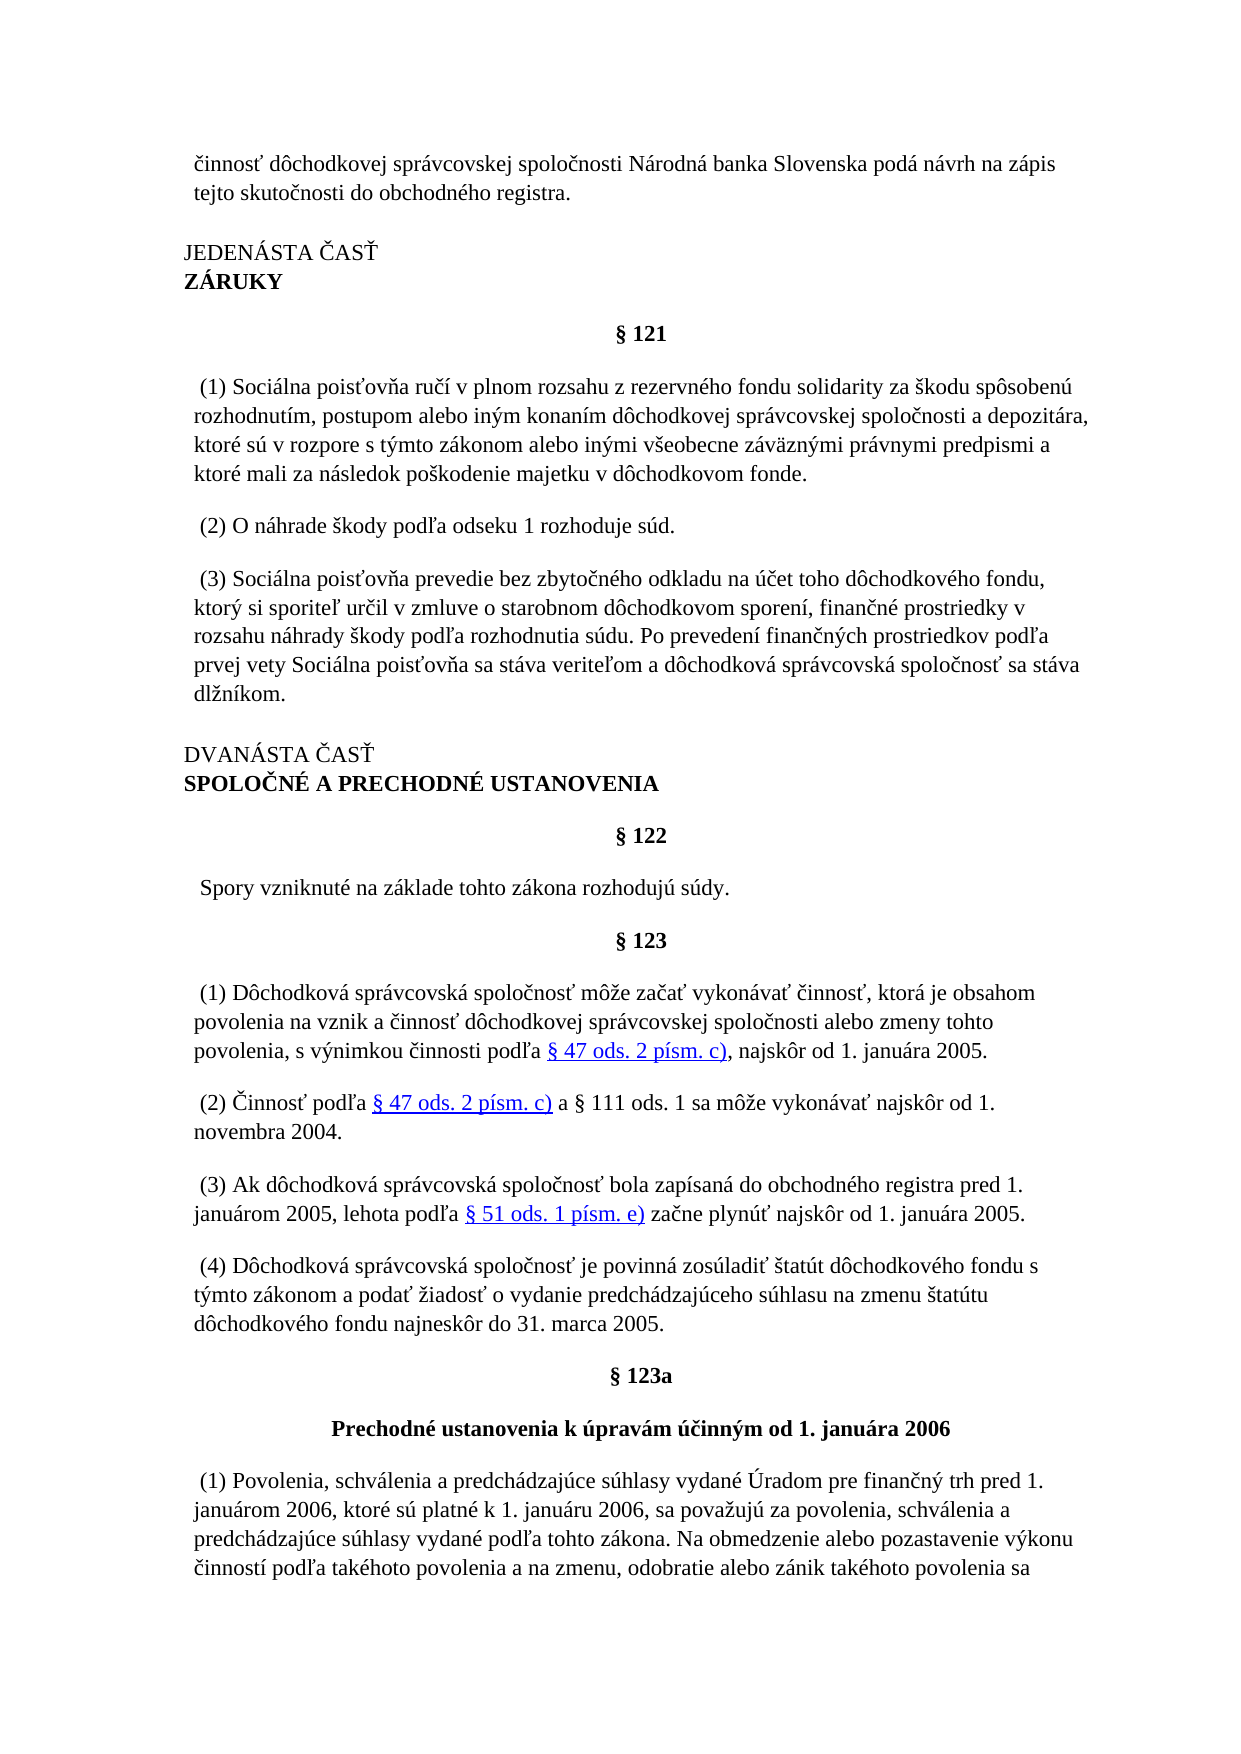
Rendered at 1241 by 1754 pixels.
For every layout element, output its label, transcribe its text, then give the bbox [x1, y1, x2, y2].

text § 122 [186, 822, 1090, 848]
text (1) Sociálna poisťovňa ručí v plnom rozsahu z rezervného fondu solidarity za škodu spôsobenú rozhodnutím, postupom alebo iným konaním dôchodkovej správcovskej spoločnosti a depozitára, ktoré sú v rozpore s týmto zákonom alebo inými všeobecne záväznými právnymi predpismi a ktoré mali za následok poškodenie majetku v dôchodkovom fonde. [194, 373, 1090, 486]
text (3) Sociálna poisťovňa prevedie bez zbytočného odkladu na účet toho dôchodkového fondu, ktorý si sporiteľ určil v zmluve o starobnom dôchodkovom sporení, finančné prostriedky v rozsahu náhrady škody podľa rozhodnutia súdu. Po prevedení finančných prostriedkov podľa prvej vety Sociálna poisťovňa sa stáva veriteľom a dôchodková správcovská spoločnosť sa stáva dlžníkom. [194, 564, 1090, 707]
text ZÁRUKY [178, 268, 1090, 294]
text Spory vzniknuté na základe tohto zákona rozhodujú súdy. [194, 874, 1090, 901]
text JEDENÁSTA ČASŤ [178, 239, 1090, 266]
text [194, 150, 1090, 205]
text Prechodné ustanovenia k úpravám účinným od 1. januára 2006 [186, 1415, 1090, 1441]
text (4) Dôchodková správcovská spoločnosť je povinná zosúladiť štatút dôchodkového fondu s týmto zákonom a podať žiadosť o vydanie predchádzajúceho súhlasu na zmenu štatútu dôchodkového fondu najneskôr do 31. marca 2005. [194, 1252, 1090, 1336]
text SPOLOČNÉ A PRECHODNÉ USTANOVENIA [178, 769, 1090, 796]
text (1) Dôchodková správcovská spoločnosť môže začať vykonávať činnosť, ktorá je obsahom povolenia na vznik a činnosť dôchodkovej správcovskej spoločnosti alebo zmeny tohto povolenia, s výnimkou činnosti podľa § 47 ods. 2 písm. c), najskôr od 1. januára 2005. [194, 979, 1090, 1063]
text § 123 [186, 927, 1090, 953]
text (3) Ak dôchodková správcovská spoločnosť bola zapísaná do obchodného registra pred 1. januárom 2005, lehota podľa § 51 ods. 1 písm. e) začne plynúť najskôr od 1. januára 2005. [194, 1171, 1090, 1226]
text § 123a [186, 1362, 1090, 1389]
text (2) O náhrade škody podľa odseku 1 rozhoduje súd. [194, 512, 1090, 538]
text (2) Činnosť podľa § 47 ods. 2 písm. c) a § 111 ods. 1 sa môže vykonávať najskôr od 1. novembra 2004. [194, 1089, 1090, 1145]
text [194, 1467, 1090, 1581]
text DVANÁSTA ČASŤ [178, 741, 1090, 767]
text § 121 [186, 321, 1090, 347]
